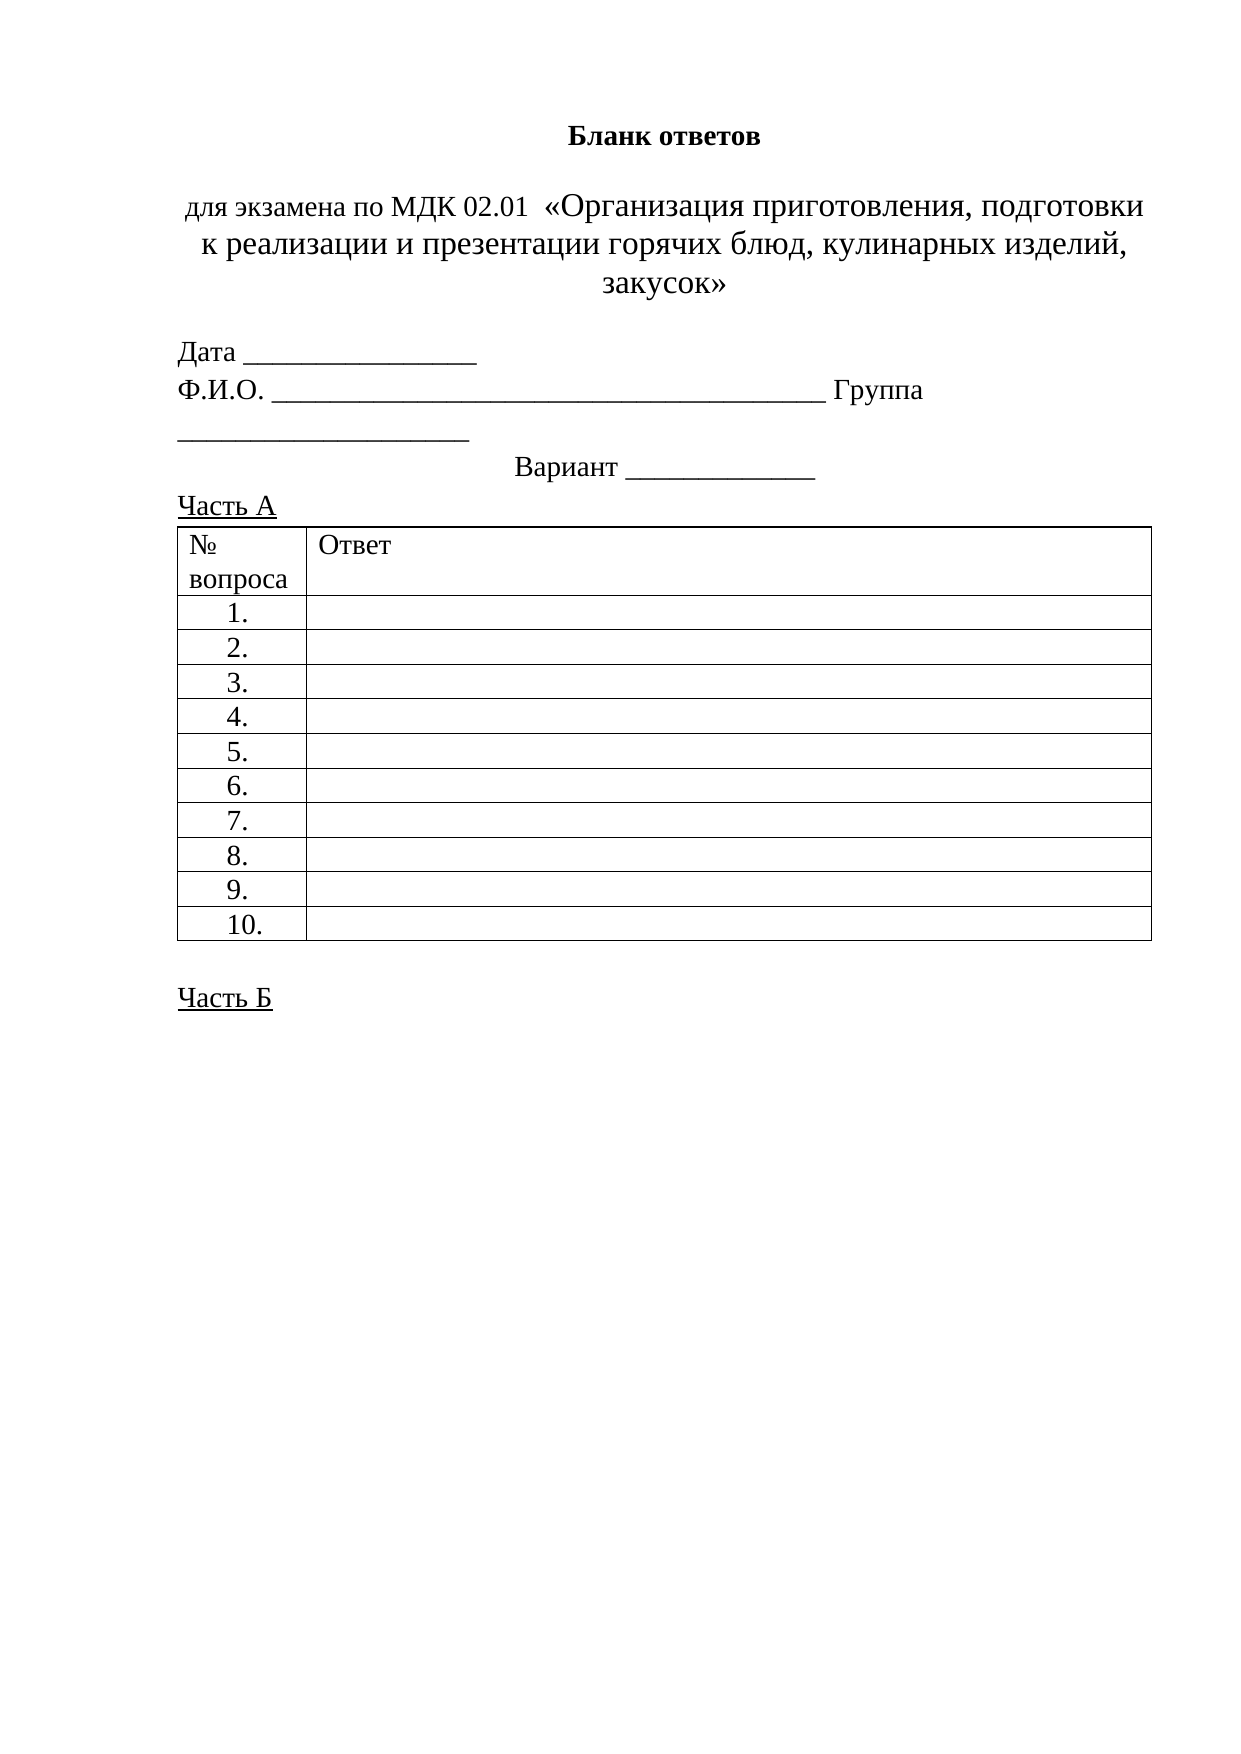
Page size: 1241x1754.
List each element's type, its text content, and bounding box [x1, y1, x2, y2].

table_cell [178, 596, 306, 629]
table_cell [307, 734, 1151, 767]
table_cell [307, 699, 1151, 733]
table_cell [307, 630, 1151, 664]
table_cell [178, 769, 306, 802]
table_cell [307, 907, 1151, 940]
table_cell [178, 665, 306, 698]
text Дата ________________ [177, 334, 1152, 367]
table_cell [178, 907, 306, 940]
text Ф.И.О. ______________________________________ Группа ____________________ [177, 372, 1152, 444]
table_cell [178, 699, 306, 733]
table_cell [307, 872, 1151, 906]
table_cell [178, 734, 306, 767]
table_header Ответ [307, 528, 1151, 594]
table_cell [178, 803, 306, 837]
text Вариант _____________ [177, 449, 1152, 483]
table_cell [178, 872, 306, 906]
table_cell [307, 596, 1151, 629]
table_header № вопроса [178, 528, 306, 594]
table_cell [307, 838, 1151, 871]
text для экзамена по МДК 02.01 «Организация приготовления, подготовки к реализации и презентации горячих блюд, кулинарных изделий, закусок» [177, 185, 1152, 300]
table_cell [307, 769, 1151, 802]
table_cell [178, 838, 306, 871]
table_cell [307, 665, 1151, 698]
text Часть А [177, 488, 1152, 521]
text Бланк ответов [177, 118, 1152, 152]
table_cell [307, 803, 1151, 837]
table_cell [178, 630, 306, 664]
text Часть Б [177, 980, 1152, 1013]
